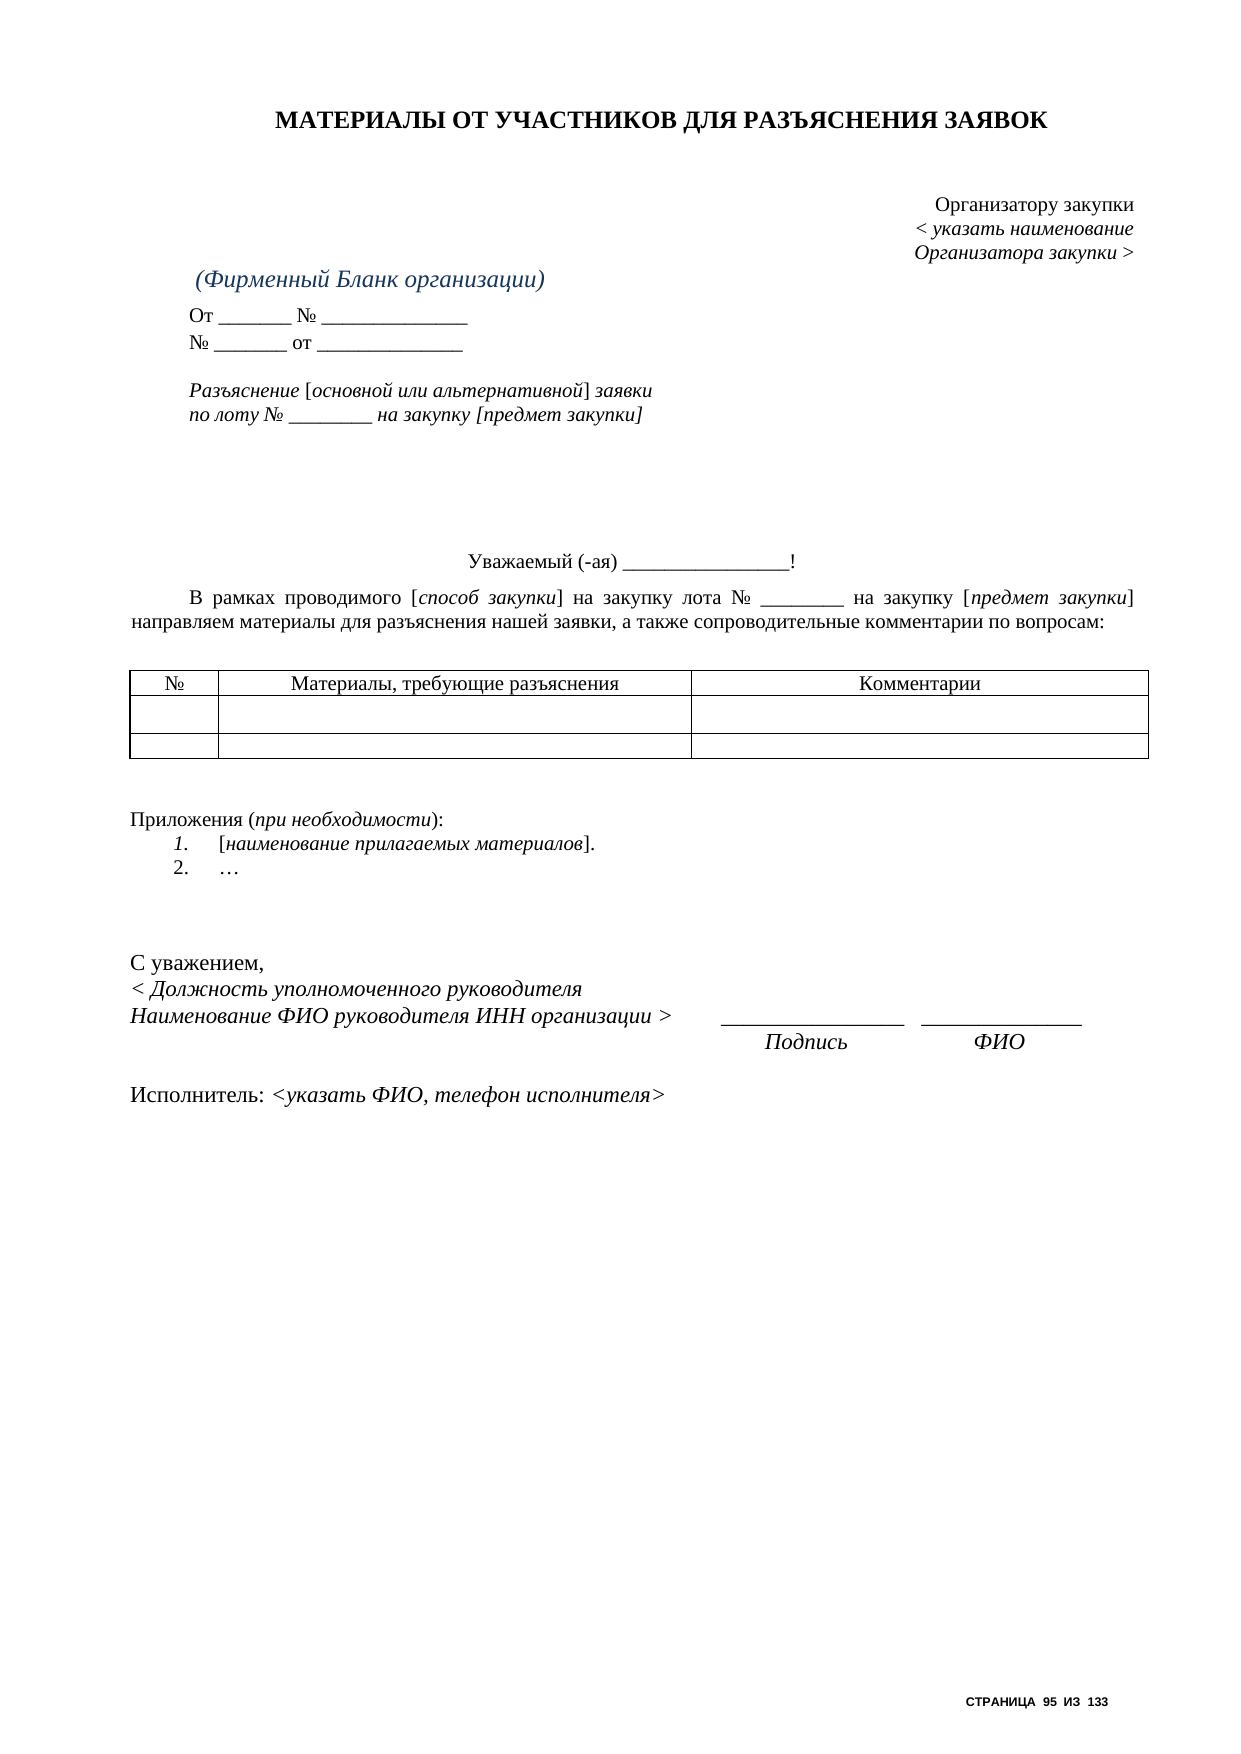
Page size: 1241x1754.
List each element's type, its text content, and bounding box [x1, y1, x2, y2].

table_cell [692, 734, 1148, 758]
list Наименование ФИО руководителя ИНН организации > ________________ ______________ [130, 1002, 1134, 1028]
text Материалы от Участников для разъяснения Заявок [130, 106, 1134, 163]
text (Фирменный Бланк организации) [130, 264, 1134, 293]
text < указать наименование [130, 216, 1134, 240]
text В рамках проводимого [способ закупки] на закупку лота № ________ на закупку [предмет закупки] направляем материалы для разъяснения нашей заявки, а также сопроводительные комментарии по вопросам: [131, 585, 1134, 633]
text Уважаемый (-ая) ________________! [130, 549, 1134, 573]
text по лоту № ________ на закупку [предмет закупки] [130, 402, 1134, 426]
text Организатора закупки > [130, 240, 1134, 264]
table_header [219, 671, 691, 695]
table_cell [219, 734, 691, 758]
list Исполнитель: <указать ФИО, телефон исполнителя> [130, 1081, 1134, 1107]
text Организатору закупки [130, 192, 1134, 216]
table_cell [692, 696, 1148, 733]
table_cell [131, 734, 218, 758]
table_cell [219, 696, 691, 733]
text Приложения (при необходимости): [130, 807, 1134, 831]
text № _______ от ______________ [130, 330, 1134, 354]
list … [173, 855, 1134, 879]
list С уважением, [130, 949, 1134, 975]
text От _______ № ______________ [130, 293, 1134, 330]
list [наименование прилагаемых материалов]. [173, 831, 1134, 855]
text Разъяснение [основной или альтернативной] заявки [130, 378, 1134, 402]
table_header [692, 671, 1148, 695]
list < Должность уполномоченного руководителя [130, 975, 1134, 1002]
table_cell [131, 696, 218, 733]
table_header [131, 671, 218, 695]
list Подпись ФИО [130, 1028, 1134, 1054]
